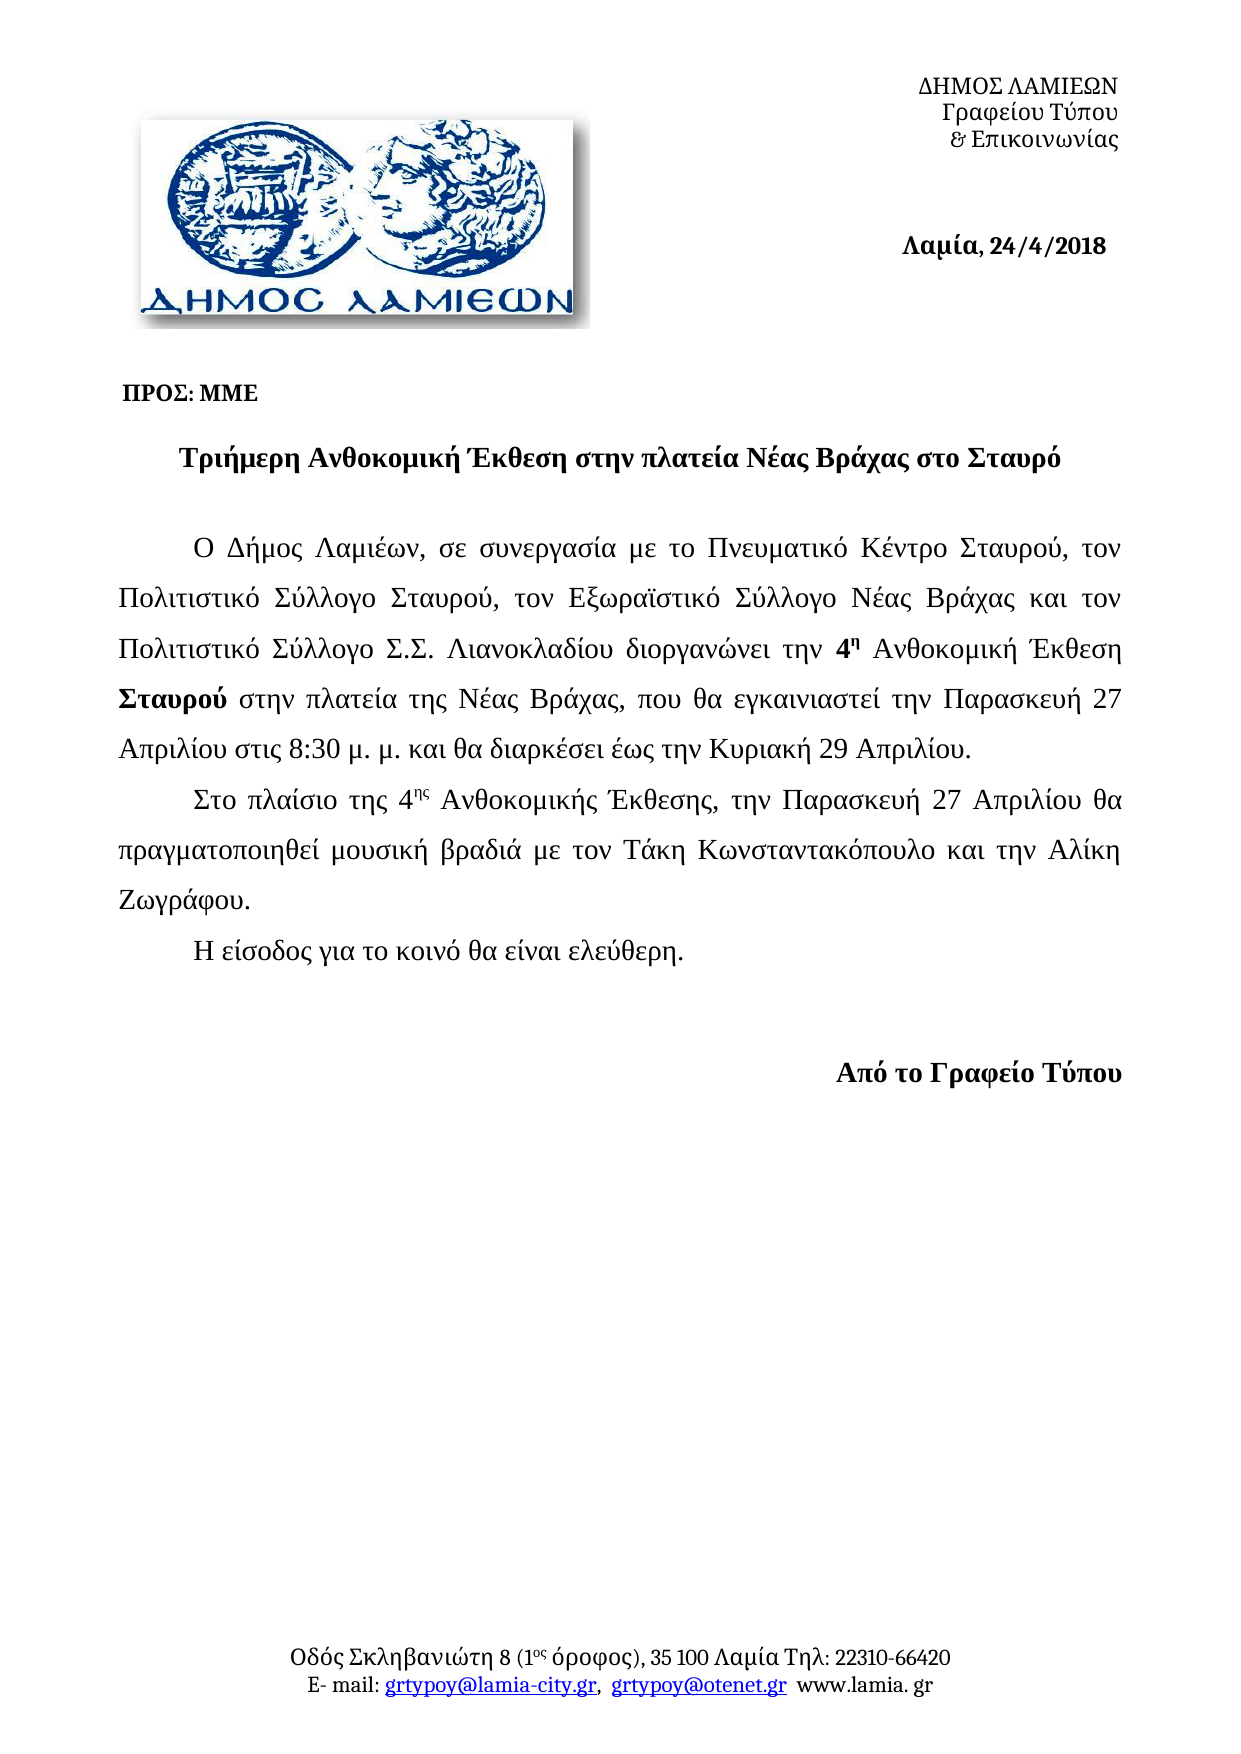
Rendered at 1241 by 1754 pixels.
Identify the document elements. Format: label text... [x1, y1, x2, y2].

table_header ΠΡΟΣ: ΜΜΕ [111, 74, 602, 407]
picture [122, 100, 590, 329]
table_header ΔΗΜΟΣ ΛΑΜΙΕΩΝ Γραφείου Τύπου & Επικοινωνίας Λαμία, 24/4/2018 [602, 74, 1129, 407]
text Από το Γραφείο Τύπου [118, 1056, 1122, 1089]
text Η είσοδος για το κοινό θα είναι ελεύθερη. [118, 933, 1122, 966]
text Στο πλαίσιο της 4ης Ανθοκομικής Έκθεσης, την Παρασκευή 27 Απριλίου θα πραγματοποιηθεί μουσική βραδιά με τον Τάκη Κωνσταντακόπουλο και την Αλίκη Ζωγράφου. [118, 782, 1122, 916]
text Ο Δήμος Λαμιέων, σε συνεργασία με το Πνευματικό Κέντρο Σταυρού, τον Πολιτιστικό Σύλλογο Σταυρού, τον Εξωραϊστικό Σύλλογο Νέας Βράχας και τον Πολιτιστικό Σύλλογο Σ.Σ. Λιανοκλαδίου διοργανώνει την 4η Ανθοκομική Έκθεση Σταυρού στην πλατεία της Νέας Βράχας, που θα εγκαινιαστεί την Παρασκευή 27 Απριλίου στις 8:30 μ. μ. και θα διαρκέσει έως την Κυριακή 29 Απριλίου. [118, 530, 1122, 765]
text Τριήμερη Ανθοκομική Έκθεση στην πλατεία Νέας Βράχας στο Σταυρό [118, 440, 1122, 474]
